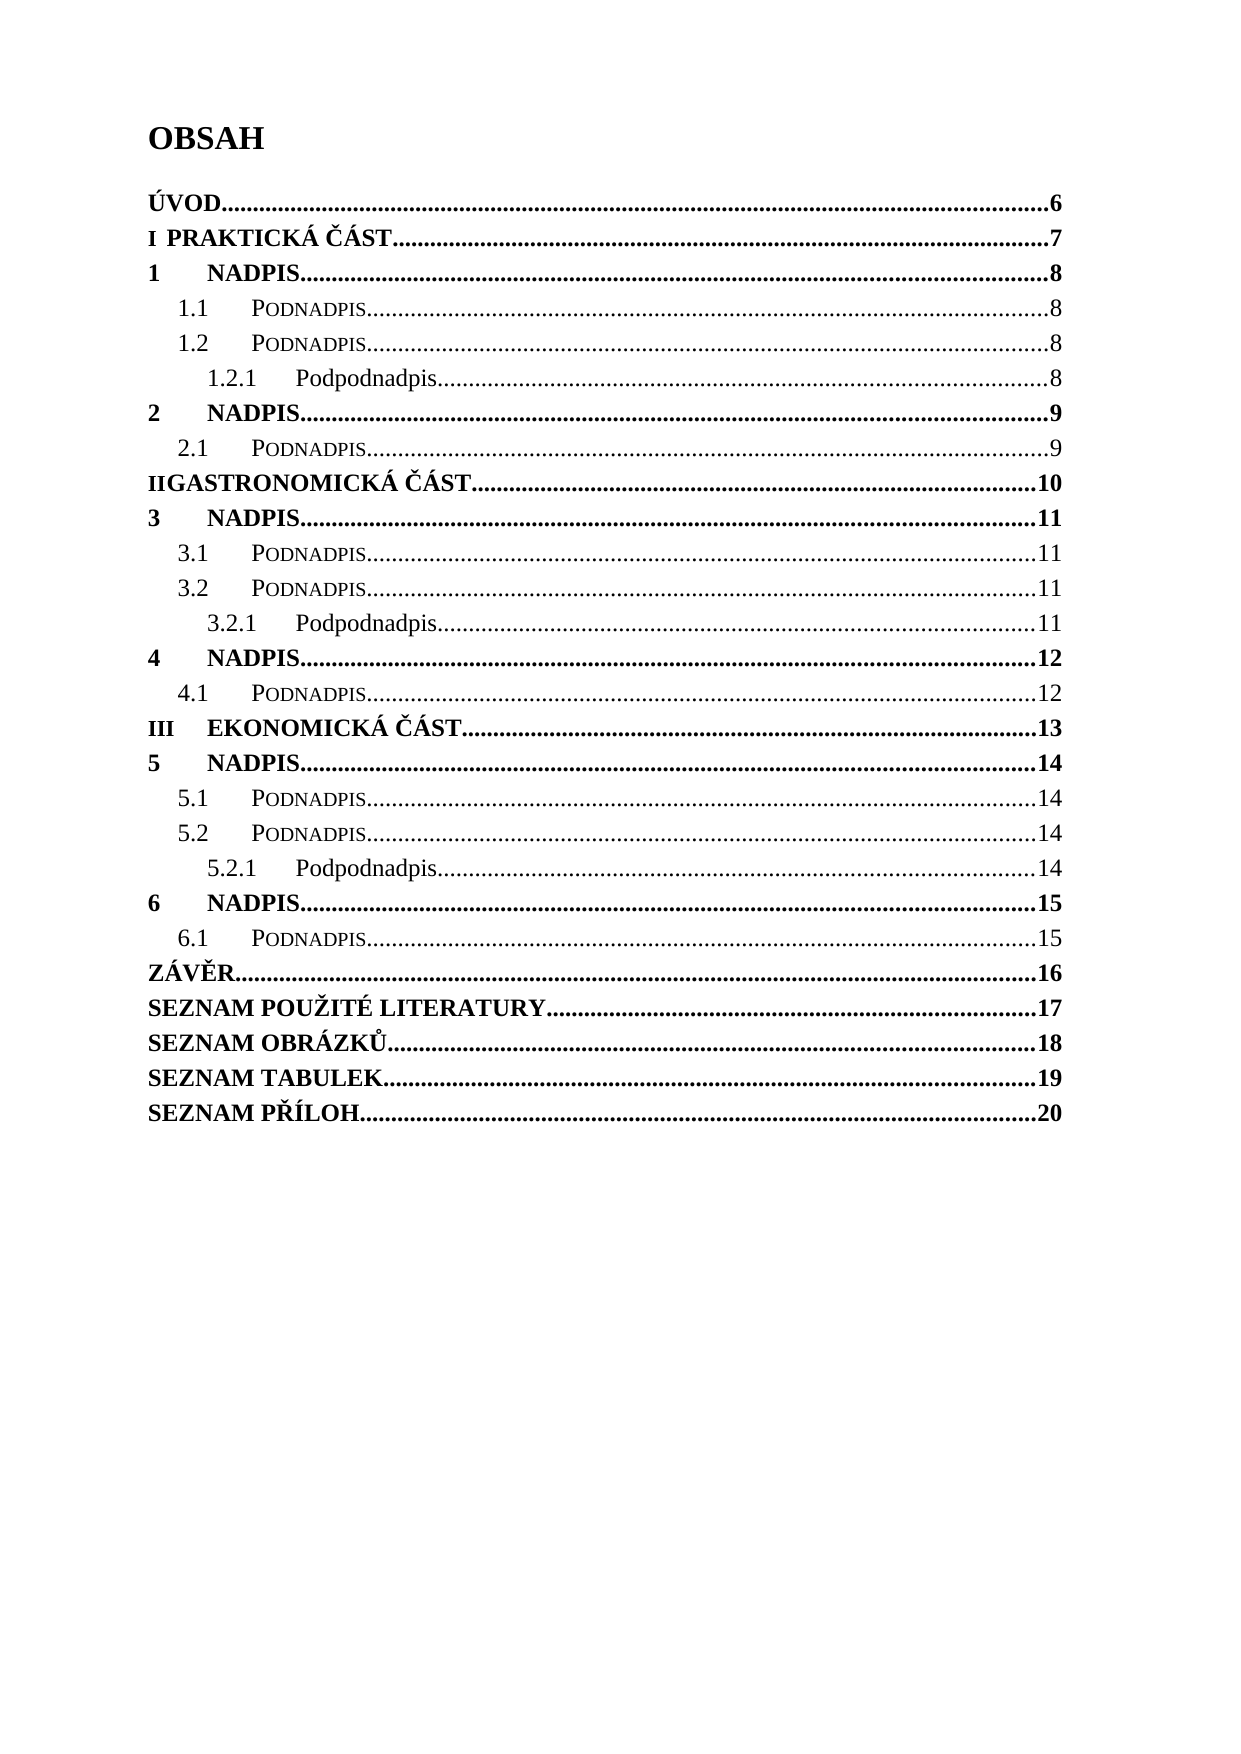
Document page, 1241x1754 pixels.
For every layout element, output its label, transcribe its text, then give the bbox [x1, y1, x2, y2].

text 3.2.1 Podpodnadpis 11 [207, 608, 1092, 637]
text Praktická ČÁST 7 [148, 223, 1152, 252]
text gastronomická část 10 [148, 468, 1152, 497]
text 4.1 Podnadpis 12 [177, 678, 1092, 707]
text 1.2 Podnadpis 8 [177, 328, 1092, 357]
text Seznam Příloh 20 [148, 1098, 1092, 1127]
text 5.1 Podnadpis 14 [177, 783, 1092, 812]
text ekonomická část 13 [148, 713, 1152, 742]
text Seznam obrázků 18 [148, 1028, 1092, 1057]
text Úvod 6 [148, 188, 1092, 217]
text Seznam tabulek 19 [148, 1063, 1092, 1092]
text 3.2 Podnadpis 11 [177, 573, 1092, 602]
text 1 Nadpis 8 [148, 258, 1092, 287]
text Závěr 16 [148, 958, 1092, 987]
text 5.2 Podnadpis 14 [177, 818, 1092, 847]
text 5.2.1 Podpodnadpis 14 [207, 853, 1092, 882]
text 3.1 Podnadpis 11 [177, 538, 1092, 567]
text 2.1 Podnadpis 9 [177, 433, 1092, 462]
text 1.2.1 Podpodnadpis 8 [207, 363, 1092, 392]
text 6.1 Podnadpis 15 [177, 923, 1092, 952]
text 6 Nadpis 15 [148, 888, 1092, 917]
text Seznam použité literatury 17 [148, 993, 1092, 1022]
text 2 Nadpis 9 [148, 398, 1092, 427]
text 5 Nadpis 14 [148, 748, 1092, 777]
text 4 Nadpis 12 [148, 643, 1092, 672]
text 3 Nadpis 11 [148, 503, 1092, 532]
text OBSAH [148, 118, 1152, 156]
text 1.1 Podnadpis 8 [177, 293, 1092, 322]
